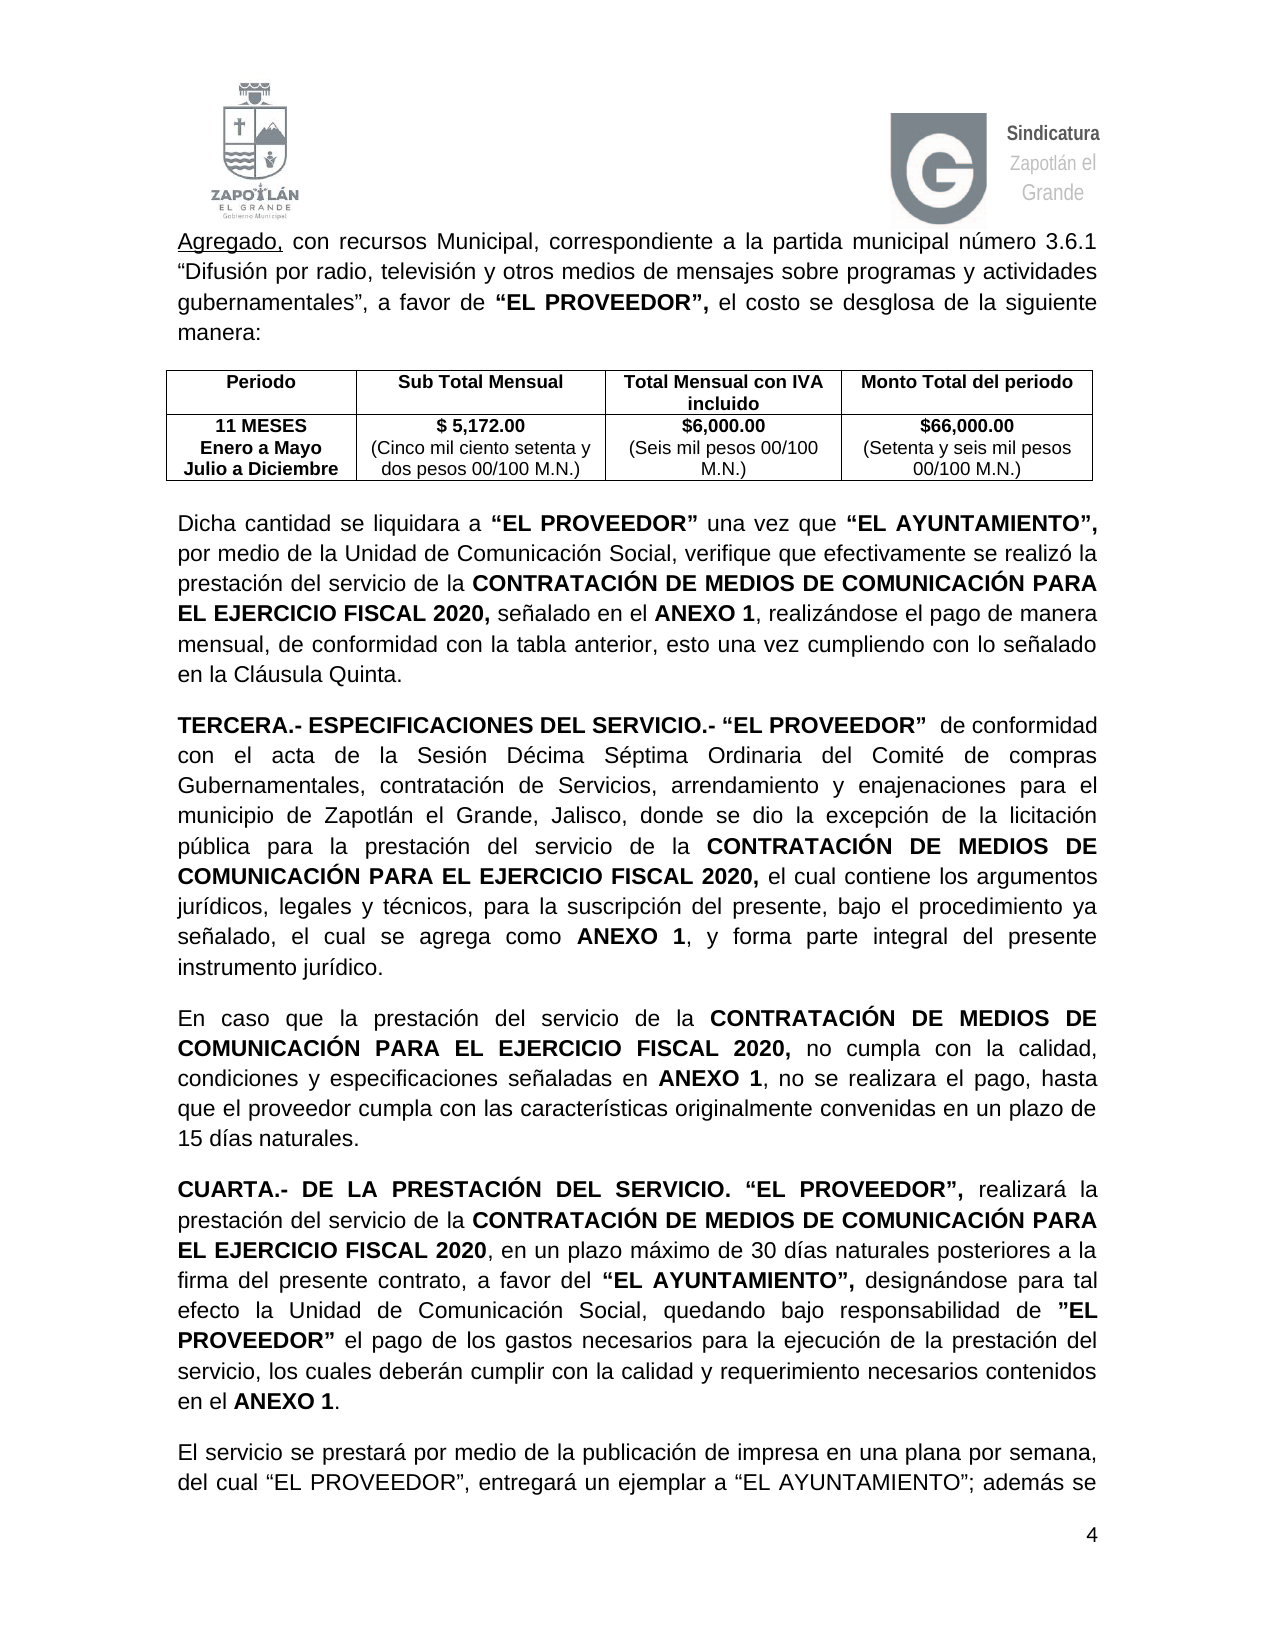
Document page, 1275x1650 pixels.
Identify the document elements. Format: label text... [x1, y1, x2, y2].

picture [177, 73, 332, 229]
table_header Sub Total Mensual [357, 371, 605, 414]
text CUARTA.- DE LA PRESTACIÓN DEL SERVICIO. “EL PROVEEDOR”, realizará la prestación del servicio de la CONTRATACIÓN DE MEDIOS DE COMUNICACIÓN PARA EL EJERCICIO FISCAL 2020, en un plazo máximo de 30 días naturales posteriores a la firma del presente contrato, a favor del “EL AYUNTAMIENTO”, designándose para tal efecto la Unidad de Comunicación Social, quedando bajo responsabilidad de ”EL PROVEEDOR” el pago de los gastos necesarios para la ejecución de la prestación del servicio, los cuales deberán cumplir con la calidad y requerimiento necesarios contenidos en el ANEXO 1. [177, 1176, 1098, 1414]
picture [890, 113, 987, 229]
table_cell $66,000.00 (Setenta y seis mil pesos 00/100 M.N.) [842, 415, 1092, 480]
text En caso que la prestación del servicio de la CONTRATACIÓN DE MEDIOS DE COMUNICACIÓN PARA EL EJERCICIO FISCAL 2020, no cumpla con la calidad, condiciones y especificaciones señaladas en ANEXO 1, no se realizara el pago, hasta que el proveedor cumpla con las características originalmente convenidas en un plazo de 15 días naturales. [177, 1004, 1098, 1152]
table_header Monto Total del periodo [842, 371, 1092, 414]
table_header Total Mensual con IVA incluido [606, 371, 841, 414]
table_cell 11 MESES Enero a Mayo Julio a Diciembre [167, 415, 356, 480]
table_cell $ 5,172.00 (Cinco mil ciento setenta y dos pesos 00/100 M.N.) [357, 415, 605, 480]
table_header Periodo [167, 371, 356, 414]
text Dicha cantidad se liquidara a “EL PROVEEDOR” una vez que “EL AYUNTAMIENTO”, por medio de la Unidad de Comunicación Social, verifique que efectivamente se realizó la prestación del servicio de la CONTRATACIÓN DE MEDIOS DE COMUNICACIÓN PARA EL EJERCICIO FISCAL 2020, señalado en el ANEXO 1, realizándose el pago de manera mensual, de conformidad con la tabla anterior, esto una vez cumpliendo con lo señalado en la Cláusula Quinta. [177, 510, 1098, 687]
table_cell $6,000.00 (Seis mil pesos 00/100 M.N.) [606, 415, 841, 480]
text TERCERA.- ESPECIFICACIONES DEL SERVICIO.- “EL PROVEEDOR” de conformidad con el acta de la Sesión Décima Séptima Ordinaria del Comité de compras Gubernamentales, contratación de Servicios, arrendamiento y enajenaciones para el municipio de Zapotlán el Grande, Jalisco, donde se dio la excepción de la licitación pública para la prestación del servicio de la CONTRATACIÓN DE MEDIOS DE COMUNICACIÓN PARA EL EJERCICIO FISCAL 2020, el cual contiene los argumentos jurídicos, legales y técnicos, para la suscripción del presente, bajo el procedimiento ya señalado, el cual se agrega como ANEXO 1, y forma parte integral del presente instrumento jurídico. [177, 712, 1098, 980]
